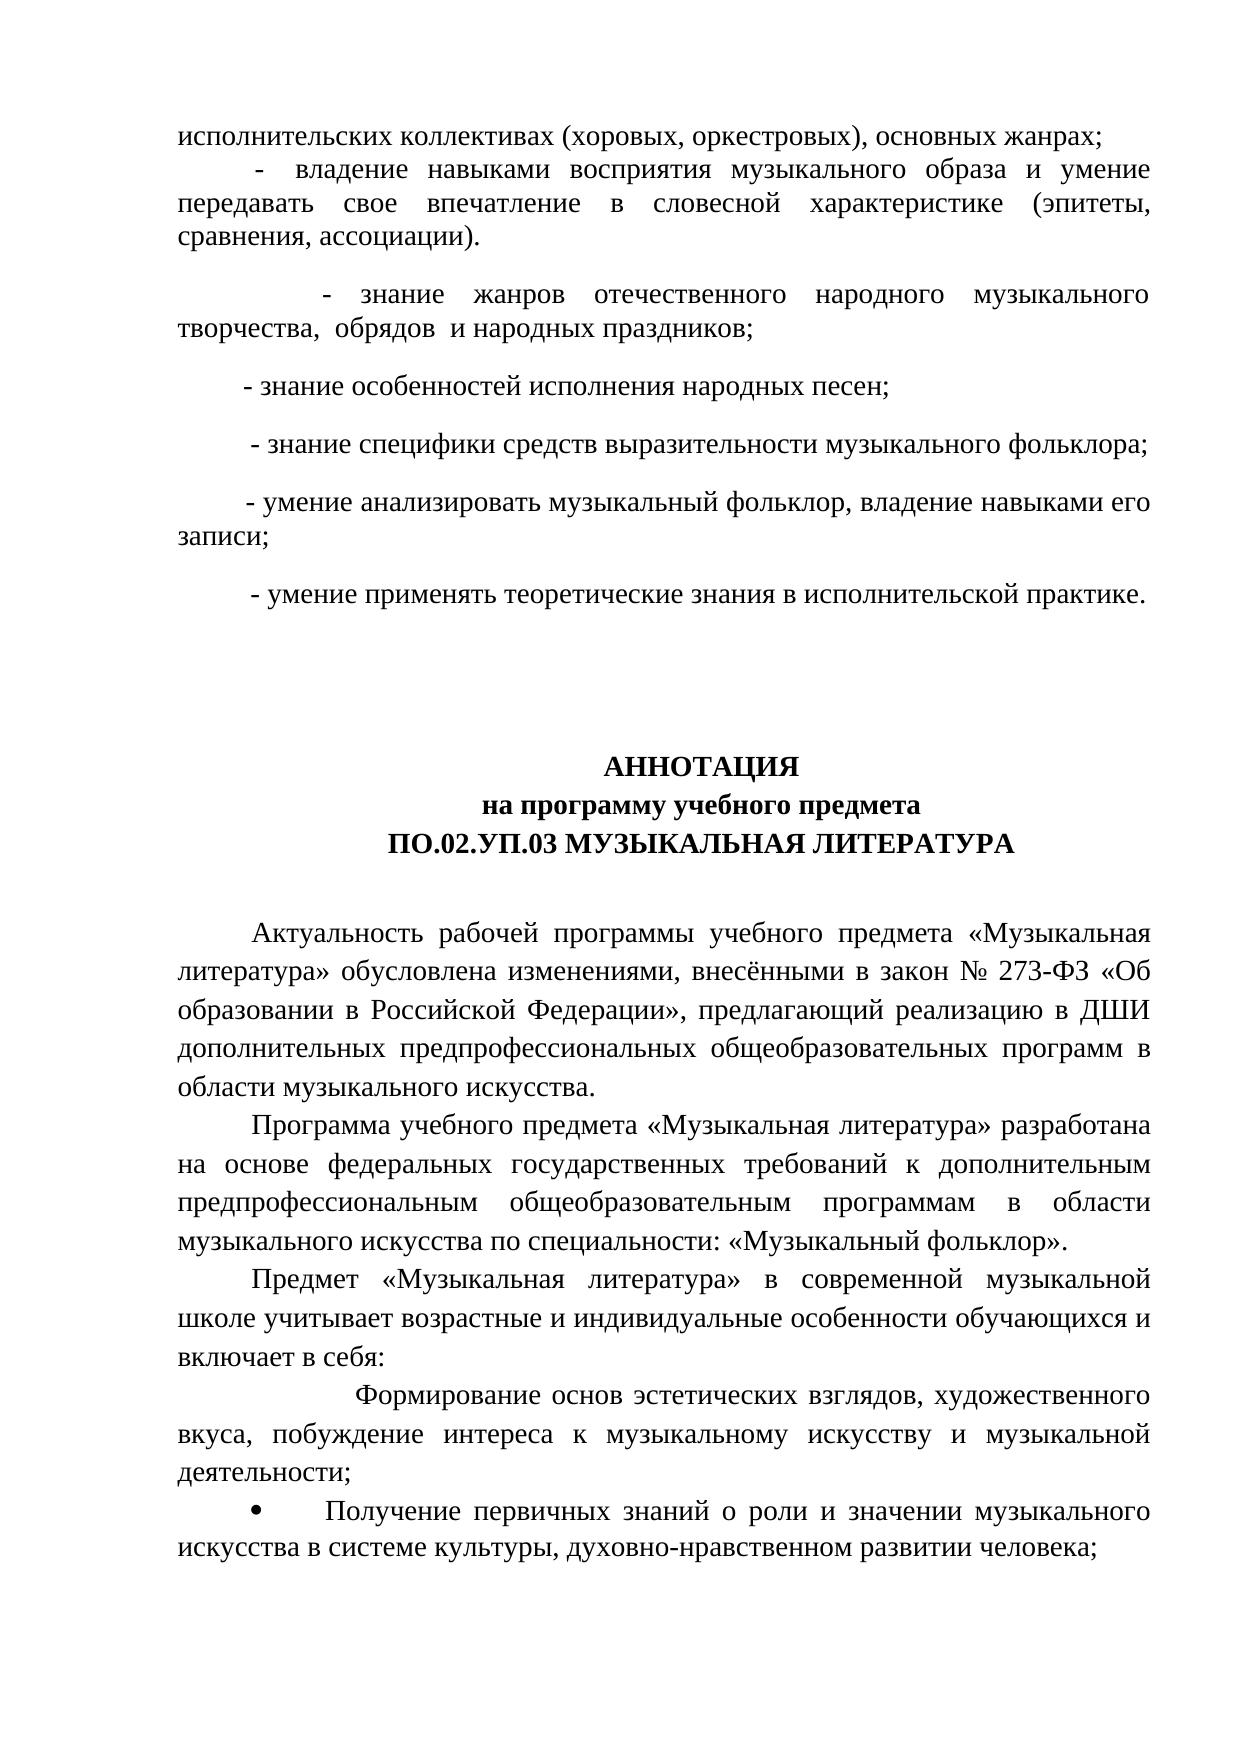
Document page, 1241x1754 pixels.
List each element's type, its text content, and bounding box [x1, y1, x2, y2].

text - знание специфики средств выразительности музыкального фольклора; [177, 427, 1152, 460]
list Получение первичных знаний о роли и значении музыкального искусства в системе культуры, духовно-нравственном развитии человека; [177, 1493, 1152, 1563]
text - знание жанров отечественного народного музыкального творчества, обрядов и народных праздников; [177, 277, 1152, 344]
text Программа учебного предмета «Музыкальная литература» разработана на основе федеральных государственных требований к дополнительным предпрофессиональным общеобразовательным программам в области музыкального искусства по специальности: «Музыкальный фольклор». [177, 1107, 1152, 1257]
text АННОТАЦИЯ [177, 749, 1152, 782]
text ПО.02.УП.03 МУЗЫКАЛЬНАЯ ЛИТЕРАТУРА [177, 826, 1152, 859]
list владение навыками восприятия музыкального образа и умение передавать свое впечатление в словесной характеристике (эпитеты, сравнения, ассоциации). [177, 152, 1152, 252]
text на программу учебного предмета [177, 787, 1152, 821]
text - умение применять теоретические знания в исполнительской практике. [177, 576, 1152, 610]
text Актуальность рабочей программы учебного предмета «Музыкальная литература» обусловлена изменениями, внесёнными в закон № 273-ФЗ «Об образовании в Российской Федерации», предлагающий реализацию в ДШИ дополнительных предпрофессиональных общеобразовательных программ в области музыкального искусства. [177, 915, 1152, 1102]
text Предмет «Музыкальная литература» в современной музыкальной школе учитывает возрастные и индивидуальные особенности обучающихся и включает в себя: [177, 1262, 1152, 1372]
text Формирование основ эстетических взглядов, художественного вкуса, побуждение интереса к музыкальному искусству и музыкальной деятельности; [177, 1377, 1152, 1488]
text - умение анализировать музыкальный фольклор, владение навыками его записи; [177, 485, 1152, 552]
text - знание особенностей исполнения народных песен; [177, 368, 1152, 402]
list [177, 118, 1152, 152]
